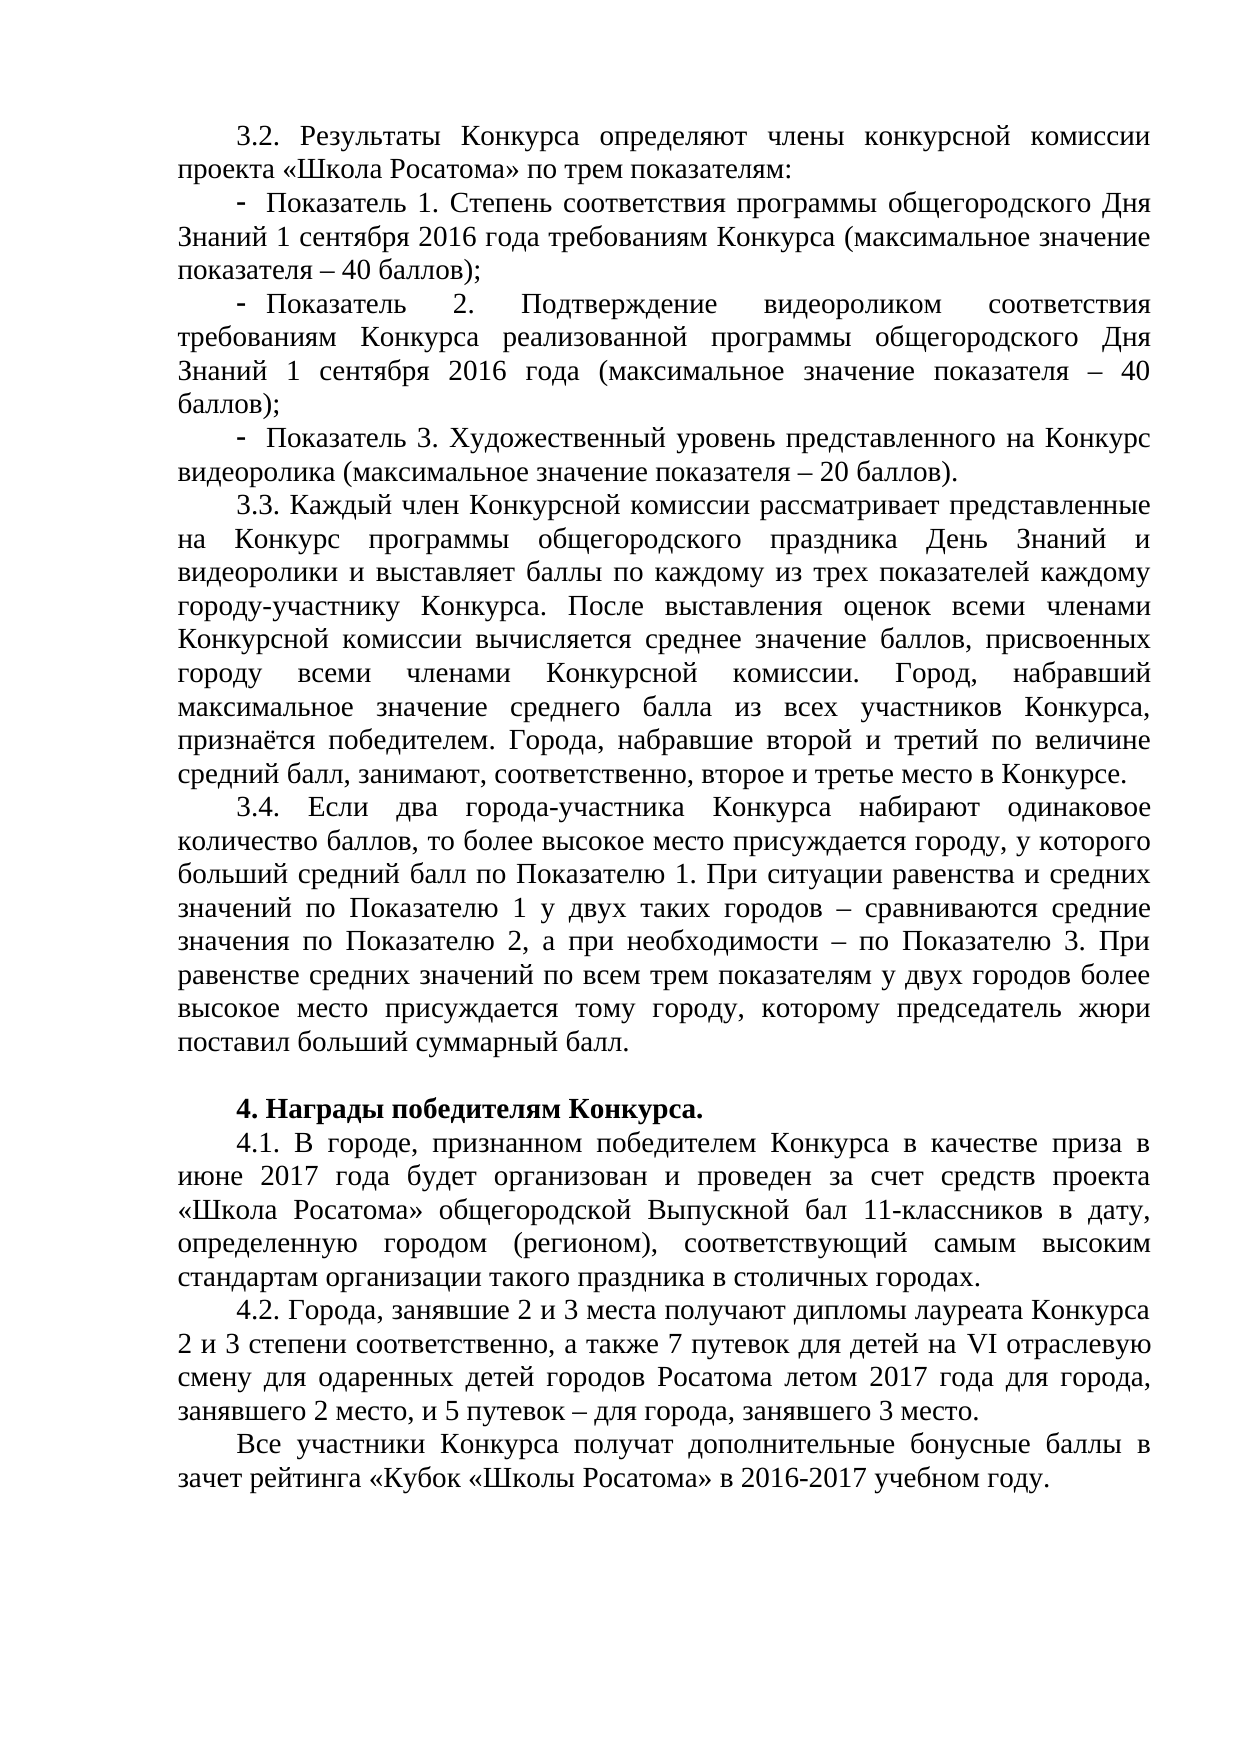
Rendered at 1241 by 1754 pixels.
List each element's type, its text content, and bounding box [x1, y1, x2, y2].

list 4.2. Города, занявшие 2 и 3 места получают дипломы лауреата Конкурса 2 и 3 степени соответственно, а также 7 путевок для детей на VI отраслевую смену для одаренных детей городов Росатома летом 2017 года для города, занявшего 2 место, и 5 путевок – для города, занявшего 3 место. [177, 1292, 1152, 1427]
list 3.3. Каждый член Конкурсной комиссии рассматривает представленные на Конкурс программы общегородского праздника День Знаний и видеоролики и выставляет баллы по каждому из трех показателей каждому городу-участнику Конкурса. После выставления оценок всеми членами Конкурсной комиссии вычисляется среднее значение баллов, присвоенных городу всеми членами Конкурсной комиссии. Город, набравший максимальное значение среднего балла из всех участников Конкурса, признаётся победителем. Города, набравшие второй и третий по величине средний балл, занимают, соответственно, второе и третье место в Конкурсе. [177, 487, 1152, 789]
list Все участники Конкурса получат дополнительные бонусные баллы в зачет рейтинга «Кубок «Школы Росатома» в 2016-2017 учебном году. [177, 1427, 1152, 1494]
list Показатель 1. Степень соответствия программы общегородского Дня Знаний 1 сентября 2016 года требованиям Конкурса (максимальное значение показателя – 40 баллов); [177, 185, 1152, 286]
list 4.1. В городе, признанном победителем Конкурса в качестве приза в июне 2017 года будет организован и проведен за счет средств проекта «Школа Росатома» общегородской Выпускной бал 11-классников в дату, определенную городом (регионом), соответствующий самым высоким стандартам организации такого праздника в столичных городах. [177, 1125, 1152, 1292]
list 3.4. Если два города-участника Конкурса набирают одинаковое количество баллов, то более высокое место присуждается городу, у которого больший средний балл по Показателю 1. При ситуации равенства и средних значений по Показателю 1 у двух таких городов – сравниваются средние значения по Показателю 2, а при необходимости – по Показателю 3. При равенстве средних значений по всем трем показателям у двух городов более высокое место присуждается тому городу, которому председатель жюри поставил больший суммарный балл. [177, 789, 1152, 1058]
list Показатель 2. Подтверждение видеороликом соответствия требованиям Конкурса реализованной программы общегородского Дня Знаний 1 сентября 2016 года (максимальное значение показателя – 40 баллов); [177, 286, 1152, 420]
list Показатель 3. Художественный уровень представленного на Конкурс видеоролика (максимальное значение показателя – 20 баллов). [177, 420, 1152, 487]
list 3.2. Результаты Конкурса определяют члены конкурсной комиссии проекта «Школа Росатома» по трем показателям: [177, 118, 1152, 185]
list 4. Награды победителям Конкурса. [236, 1091, 1152, 1125]
